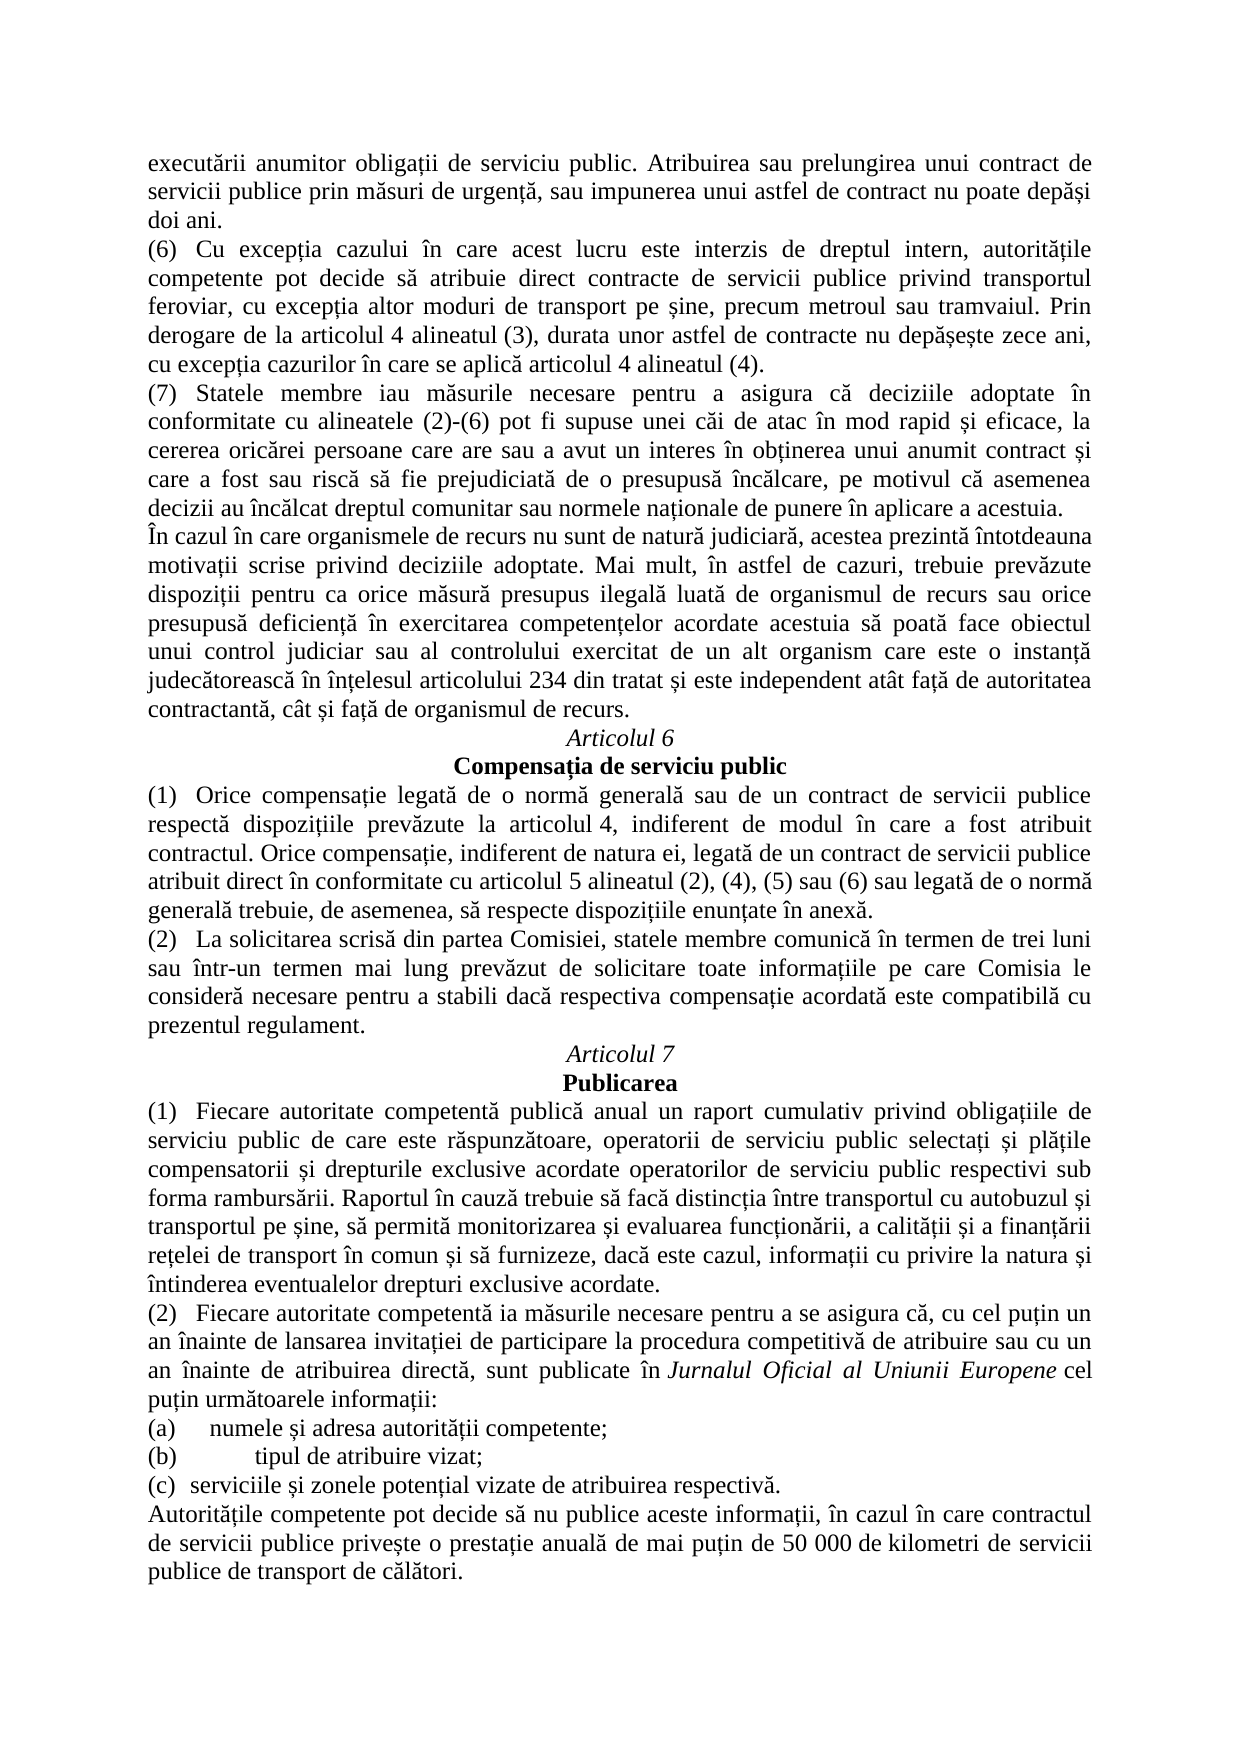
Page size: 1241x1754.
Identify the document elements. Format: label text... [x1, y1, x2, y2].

text (6) Cu excepția cazului în care acest lucru este interzis de dreptul intern, autoritățile competente pot decide să atribuie direct contracte de servicii publice privind transportul feroviar, cu excepția altor moduri de transport pe șine, precum metroul sau tramvaiul. Prin derogare de la articolul 4 alineatul (3), durata unor astfel de contracte nu depășește zece ani, cu excepția cazurilor în care se aplică articolul 4 alineatul (4). [148, 234, 1093, 378]
text Compensația de serviciu public [148, 751, 1093, 780]
text (2) Fiecare autoritate competentă ia măsurile necesare pentru a se asigura că, cu cel puțin un an înainte de lansarea invitației de participare la procedura competitivă de atribuire sau cu un an înainte de atribuirea directă, sunt publicate în Jurnalul Oficial al Uniunii Europene cel puțin următoarele informații: [148, 1298, 1093, 1413]
table_header (a) [148, 1413, 209, 1441]
text În cazul în care organismele de recurs nu sunt de natură judiciară, acestea prezintă întotdeauna motivații scrise privind deciziile adoptate. Mai mult, în astfel de cazuri, trebuie prevăzute dispoziții pentru ca orice măsură presupus ilegală luată de organismul de recurs sau orice presupusă deficiență în exercitarea competențelor acordate acestuia să poată face obiectul unui control judiciar sau al controlului exercitat de un alt organism care este o instanță judecătorească în înțelesul articolului 234 din tratat și este independent atât față de autoritatea contractantă, cât și față de organismul de recurs. [148, 521, 1093, 723]
table_header (b) [148, 1441, 254, 1470]
text Articolul 6 [148, 723, 1093, 751]
text Publicarea [148, 1068, 1093, 1096]
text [148, 148, 1093, 234]
text Articolul 7 [148, 1039, 1093, 1068]
table_header tipul de atribuire vizat; [255, 1441, 1093, 1470]
table_header serviciile și zonele potențial vizate de atribuirea respectivă. [190, 1470, 1093, 1499]
text (2) La solicitarea scrisă din partea Comisiei, statele membre comunică în termen de trei luni sau într-un termen mai lung prevăzut de solicitare toate informațiile pe care Comisia le consideră necesare pentru a stabili dacă respectiva compensație acordată este compatibilă cu prezentul regulament. [148, 924, 1093, 1039]
text Autoritățile competente pot decide să nu publice aceste informații, în cazul în care contractul de servicii publice privește o prestație anuală de mai puțin de 50 000 de kilometri de servicii publice de transport de călători. [148, 1499, 1093, 1585]
text (7) Statele membre iau măsurile necesare pentru a asigura că deciziile adoptate în conformitate cu alineatele (2)-(6) pot fi supuse unei căi de atac în mod rapid și eficace, la cererea oricărei persoane care are sau a avut un interes în obținerea unui anumit contract și care a fost sau riscă să fie prejudiciată de o presupusă încălcare, pe motivul că asemenea decizii au încălcat dreptul comunitar sau normele naționale de punere în aplicare a acestuia. [148, 378, 1093, 521]
text (1) Fiecare autoritate competentă publică anual un raport cumulativ privind obligațiile de serviciu public de care este răspunzătoare, operatorii de serviciu public selectați și plățile compensatorii și drepturile exclusive acordate operatorilor de serviciu public respectivi sub forma rambursării. Raportul în cauză trebuie să facă distincția între transportul cu autobuzul și transportul pe șine, să permită monitorizarea și evaluarea funcționării, a calității și a finanțării rețelei de transport în comun și să furnizeze, dacă este cazul, informații cu privire la natura și întinderea eventualelor drepturi exclusive acordate. [148, 1096, 1093, 1298]
text (1) Orice compensație legată de o normă generală sau de un contract de servicii publice respectă dispozițiile prevăzute la articolul 4, indiferent de modul în care a fost atribuit contractul. Orice compensație, indiferent de natura ei, legată de un contract de servicii publice atribuit direct în conformitate cu articolul 5 alineatul (2), (4), (5) sau (6) sau legată de o normă generală trebuie, de asemenea, să respecte dispozițiile enunțate în anexă. [148, 780, 1093, 924]
table_header (c) [148, 1470, 190, 1499]
table_header numele și adresa autorității competente; [209, 1413, 1093, 1441]
